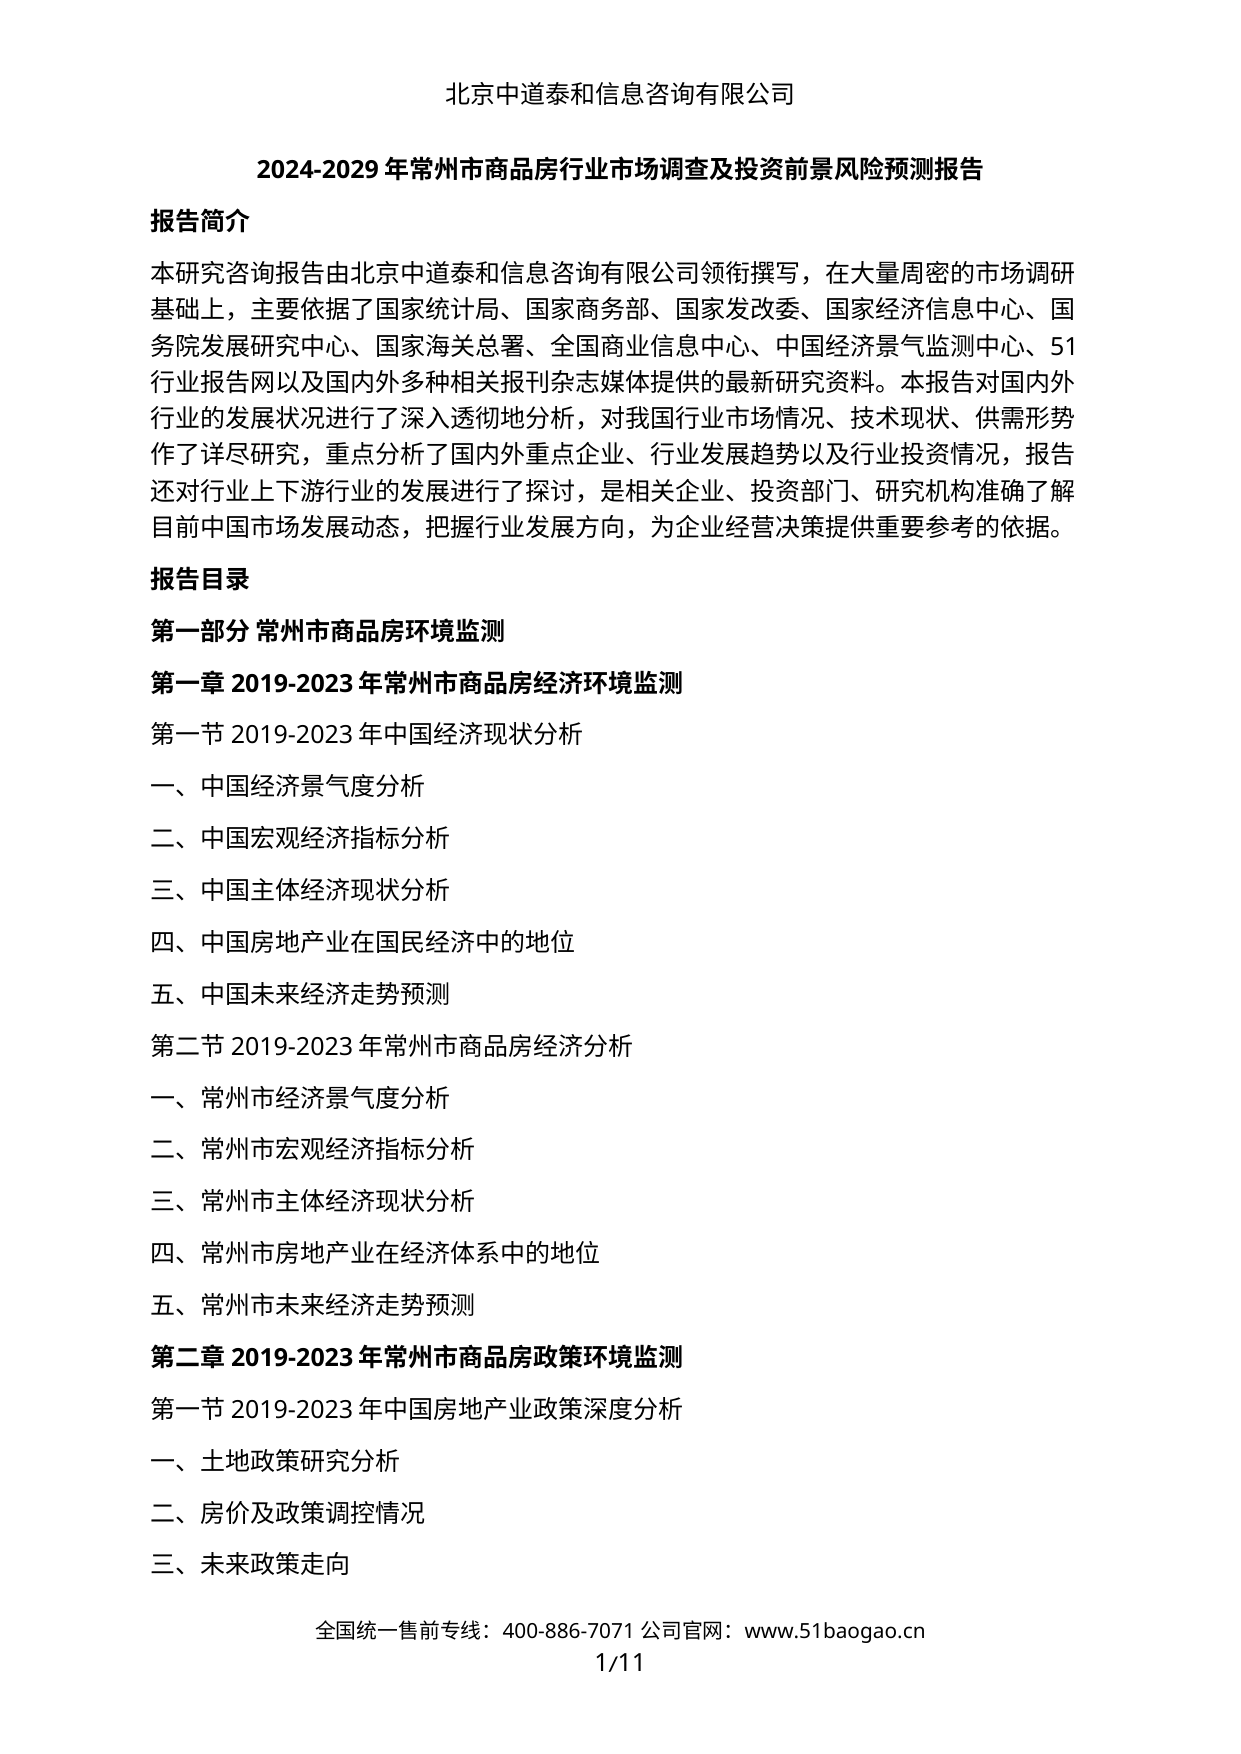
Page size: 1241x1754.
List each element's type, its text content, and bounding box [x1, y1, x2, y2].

text 本研究咨询报告由北京中道泰和信息咨询有限公司领衔撰写，在大量周密的市场调研基础上，主要依据了国家统计局、国家商务部、国家发改委、国家经济信息中心、国务院发展研究中心、国家海关总署、全国商业信息中心、中国经济景气监测中心、51行业报告网以及国内外多种相关报刊杂志媒体提供的最新研究资料。本报告对国内外行业的发展状况进行了深入透彻地分析，对我国行业市场情况、技术现状、供需形势作了详尽研究，重点分析了国内外重点企业、行业发展趋势以及行业投资情况，报告还对行业上下游行业的发展进行了探讨，是相关企业、投资部门、研究机构准确了解目前中国市场发展动态，把握行业发展方向，为企业经营决策提供重要参考的依据。 [150, 254, 1090, 544]
text 第二章 2019-2023年常州市商品房政策环境监测 [150, 1337, 1090, 1374]
text 二、常州市宏观经济指标分析 [150, 1130, 1090, 1166]
text 第一节 2019-2023年中国房地产业政策深度分析 [150, 1389, 1090, 1426]
text 一、中国经济景气度分析 [150, 767, 1090, 803]
text 四、常州市房地产业在经济体系中的地位 [150, 1234, 1090, 1270]
text 二、中国宏观经济指标分析 [150, 819, 1090, 855]
text 2024-2029年常州市商品房行业市场调查及投资前景风险预测报告 [150, 150, 1090, 186]
text 五、中国未来经济走势预测 [150, 974, 1090, 1011]
text 第一章 2019-2023年常州市商品房经济环境监测 [150, 663, 1090, 699]
text 五、常州市未来经济走势预测 [150, 1286, 1090, 1322]
text 报告简介 [150, 202, 1090, 238]
text 三、未来政策走向 [150, 1545, 1090, 1581]
text 三、常州市主体经济现状分析 [150, 1182, 1090, 1218]
text 第一节 2019-2023年中国经济现状分析 [150, 715, 1090, 751]
text 四、中国房地产业在国民经济中的地位 [150, 922, 1090, 959]
text 一、常州市经济景气度分析 [150, 1078, 1090, 1114]
text 第一部分 常州市商品房环境监测 [150, 611, 1090, 647]
text 第二节 2019-2023年常州市商品房经济分析 [150, 1026, 1090, 1062]
text 报告目录 [150, 559, 1090, 596]
text 二、房价及政策调控情况 [150, 1493, 1090, 1529]
text 一、土地政策研究分析 [150, 1441, 1090, 1477]
text 三、中国主体经济现状分析 [150, 871, 1090, 907]
